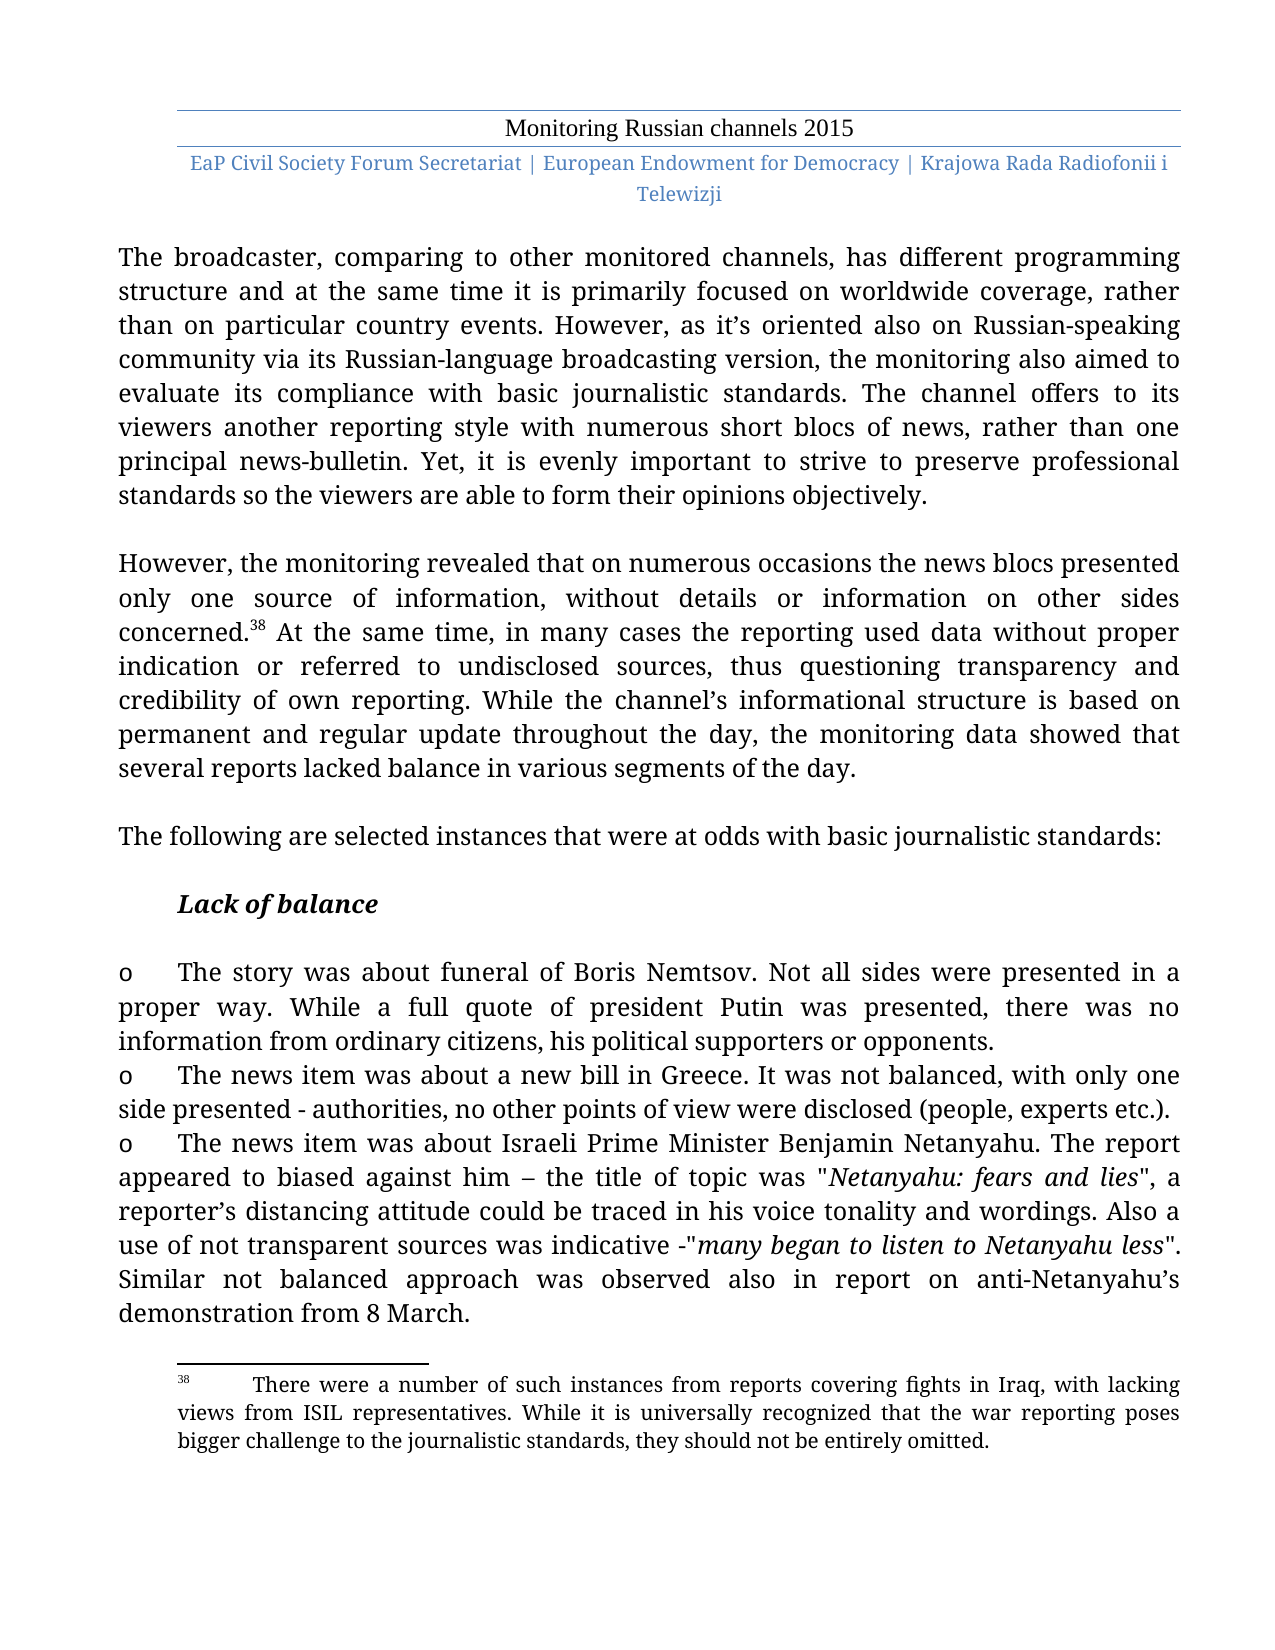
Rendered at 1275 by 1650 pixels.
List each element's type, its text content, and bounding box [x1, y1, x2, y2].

list The story was about funeral of Boris Nemtsov. Not all sides were presented in a proper way. While a full quote of president Putin was presented, there was no information from ordinary citizens, his political supporters or opponents. [118, 955, 1181, 1057]
text The broadcaster, comparing to other monitored channels, has different programming structure and at the same time it is primarily focused on worldwide coverage, rather than on particular country events. However, as it’s oriented also on Russian-speaking community via its Russian-language broadcasting version, the monitoring also aimed to evaluate its compliance with basic journalistic standards. The channel offers to its viewers another reporting style with numerous short blocs of news, rather than one principal news-bulletin. Yet, it is evenly important to strive to preserve professional standards so the viewers are able to form their opinions objectively. [118, 239, 1181, 512]
text Lack of balance [177, 887, 1181, 921]
list The news item was about a new bill in Greece. It was not balanced, with only one side presented - authorities, no other points of view were disclosed (people, experts etc.). [118, 1057, 1181, 1126]
list The news item was about Israeli Prime Minister Benjamin Netanyahu. The report appeared to biased against him – the title of topic was "Netanyahu: fears and lies", a reporter’s distancing attitude could be traced in his voice tonality and wordings. Also a use of not transparent sources was indicative -"many began to listen to Netanyahu less". Similar not balanced approach was observed also in report on anti-Netanyahu’s demonstration from 8 March. [118, 1126, 1181, 1330]
text The following are selected instances that were at odds with basic journalistic standards: [118, 819, 1181, 853]
text However, the monitoring revealed that on numerous occasions the news blocs presented only one source of information, without details or information on other sides concerned. At the same time, in many cases the reporting used data without proper indication or referred to undisclosed sources, thus questioning transparency and credibility of own reporting. While the channel’s informational structure is based on permanent and regular update throughout the day, the monitoring data showed that several reports lacked balance in various segments of the day. [118, 546, 1181, 784]
